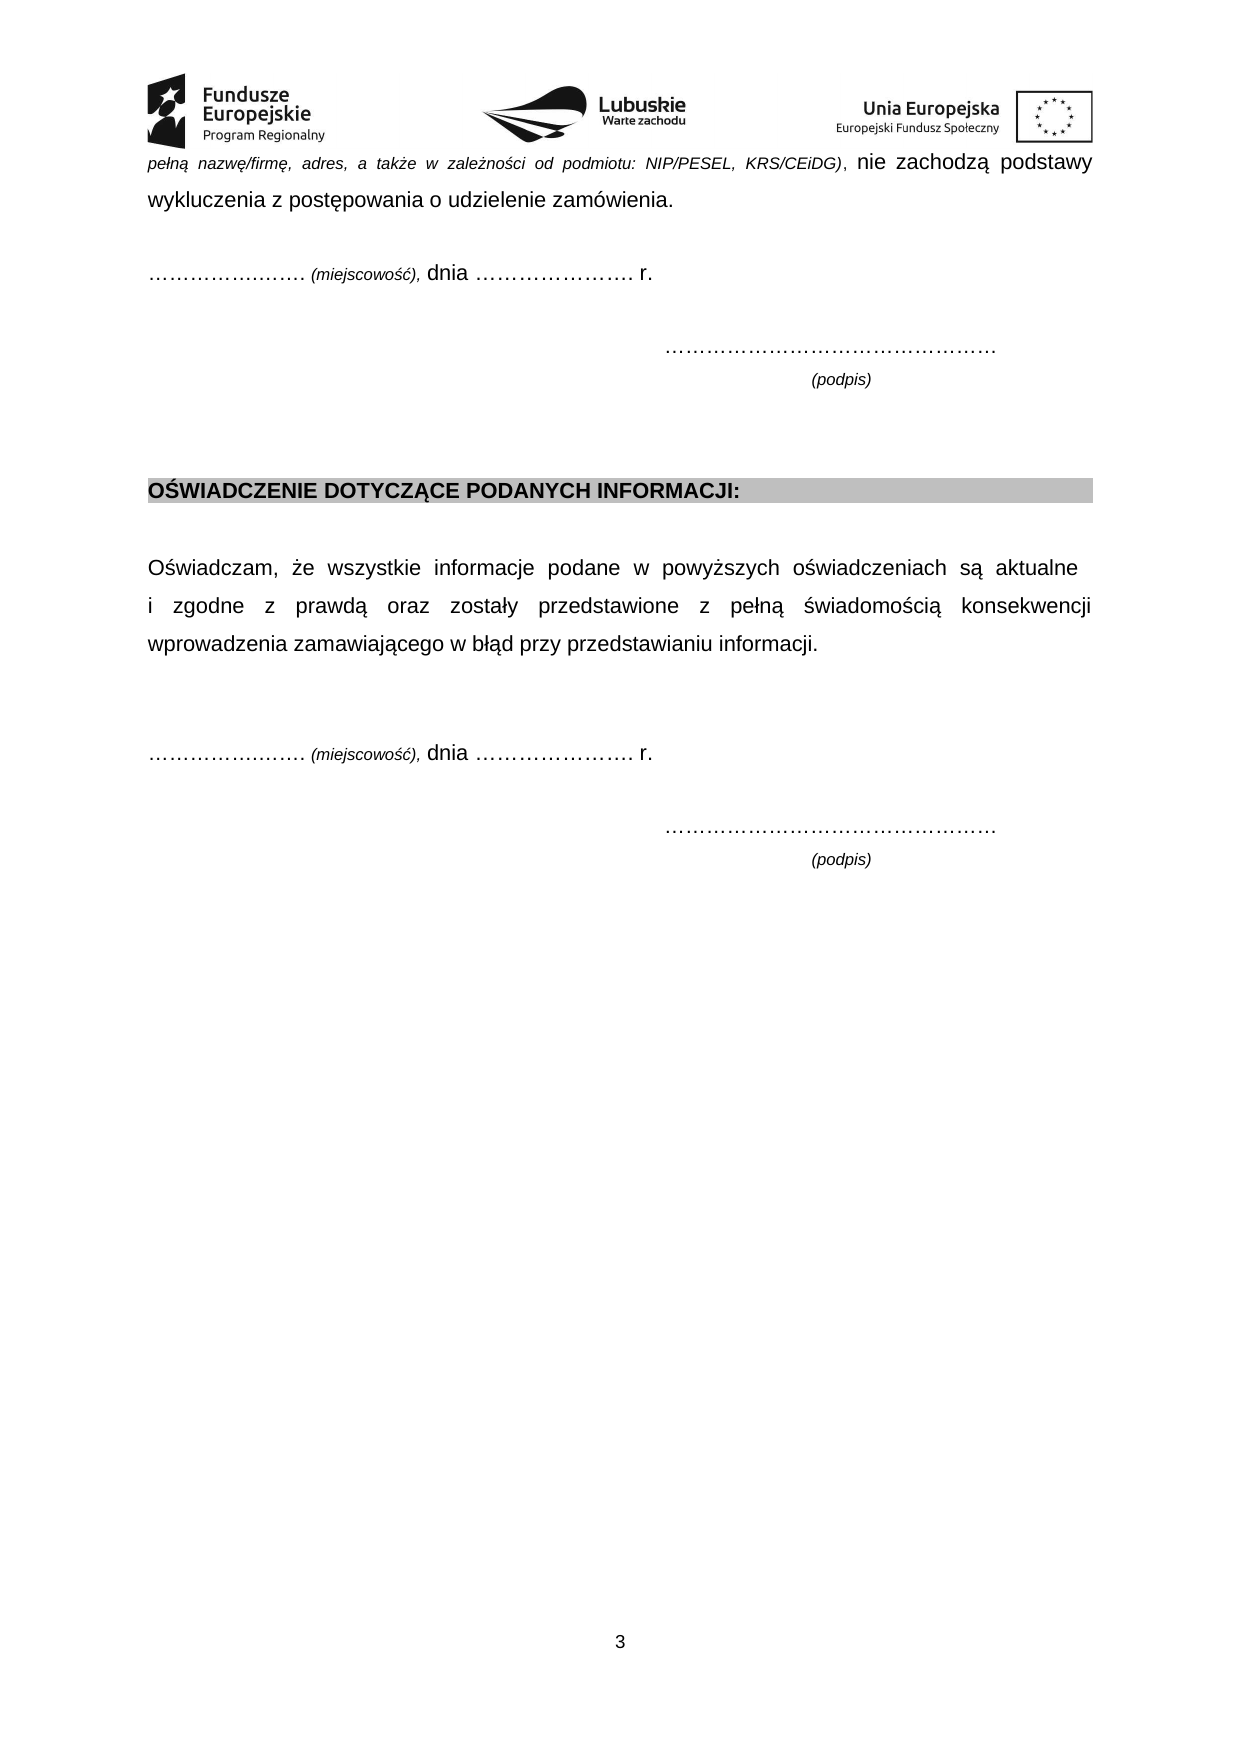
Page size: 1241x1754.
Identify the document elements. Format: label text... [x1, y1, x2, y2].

text (podpis) [738, 370, 1093, 389]
picture [147, 73, 1093, 149]
text OŚWIADCZENIE DOTYCZĄCE PODANYCH INFORMACJI: [148, 478, 1093, 503]
text (podpis) [738, 850, 1093, 869]
text ………………………………………… [148, 334, 1093, 358]
text …………….……. (miejscowość), dnia …………………. r. [148, 740, 1093, 766]
text ………………………………………… [148, 814, 1093, 838]
text Oświadczam, że wszystkie informacje podane w powyższych oświadczeniach są aktualne i zgodne z prawdą oraz zostały przedstawione z pełną świadomością konsekwencji wprowadzenia zamawiającego w błąd przy przedstawianiu informacji. [148, 555, 1093, 656]
text …………….……. (miejscowość), dnia …………………. r. [148, 260, 1093, 286]
